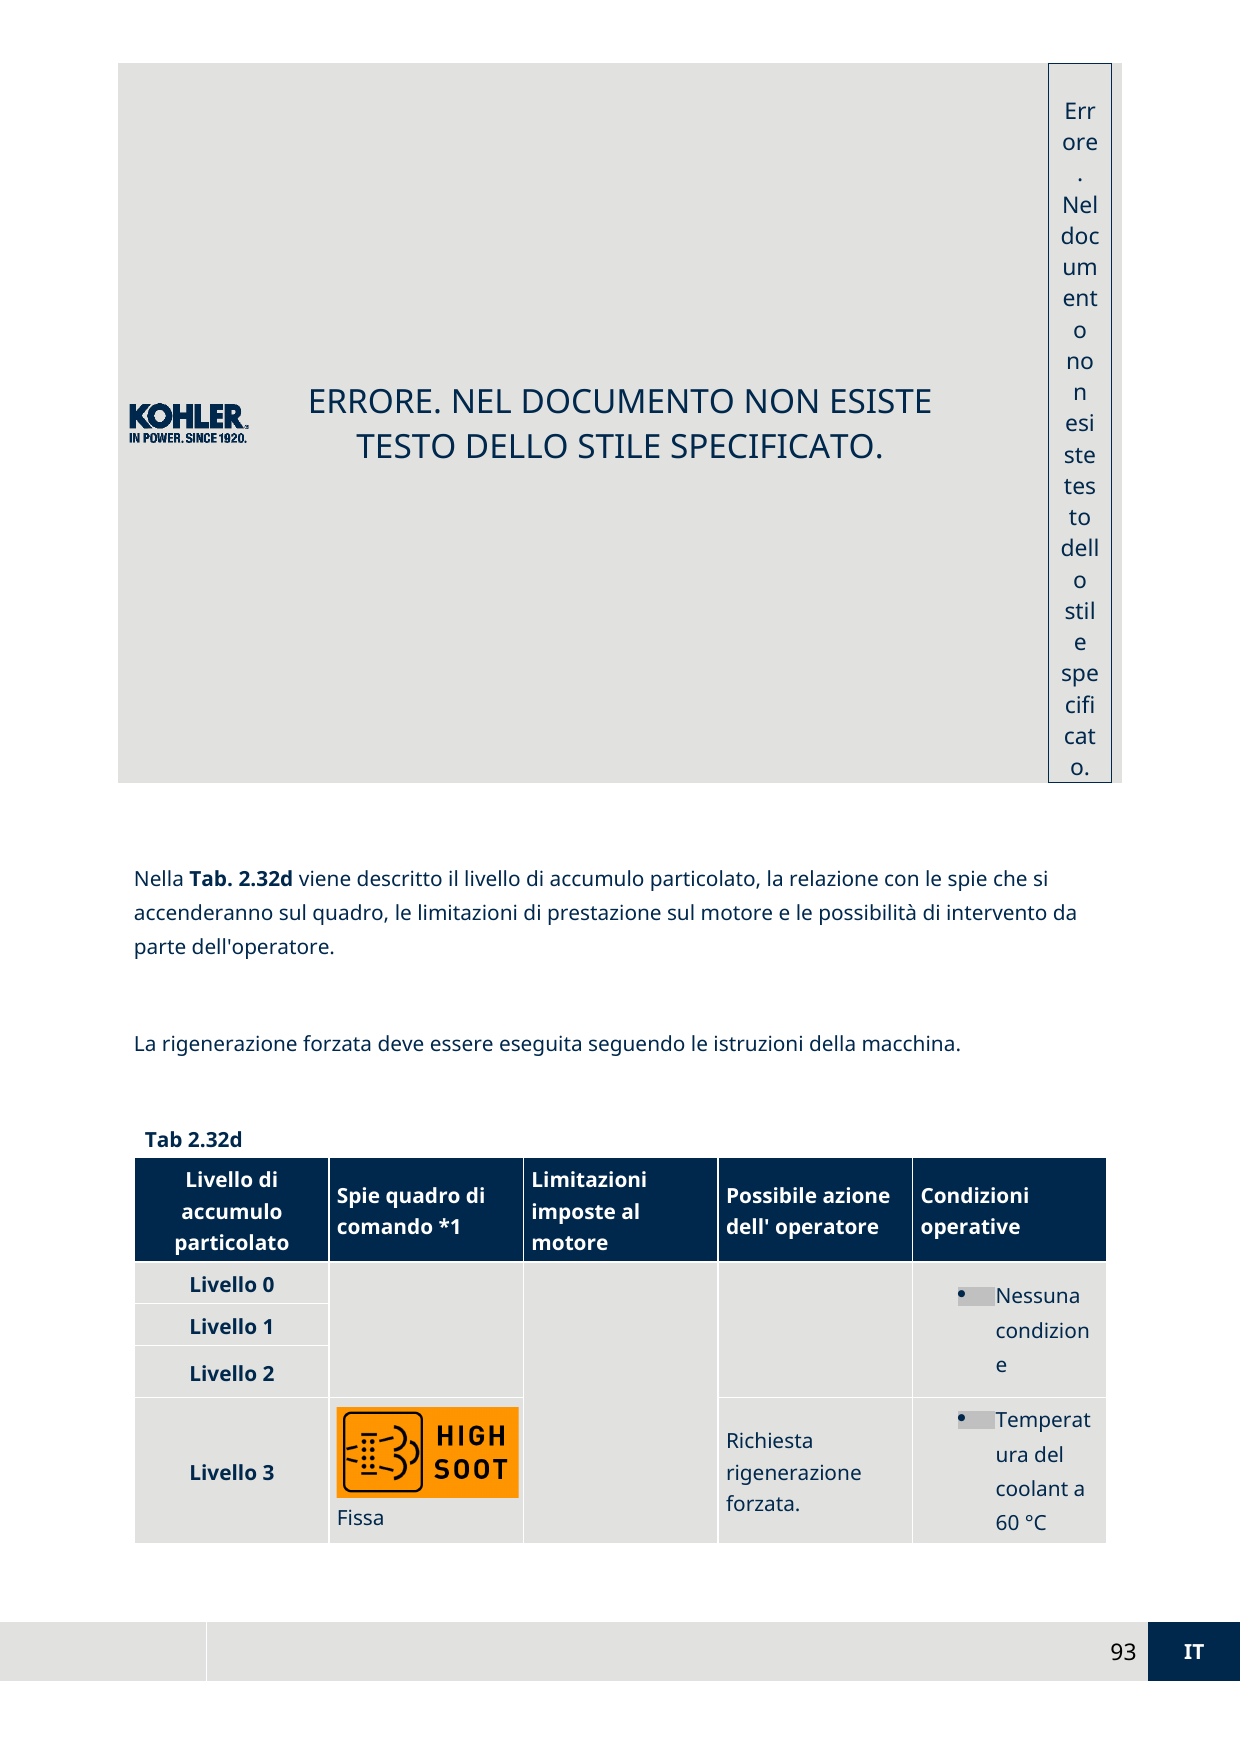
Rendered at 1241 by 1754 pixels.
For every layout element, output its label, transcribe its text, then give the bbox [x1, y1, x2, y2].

table_cell 2.12.2.4 Strategia di rigenerazione DPF Sul quadro comandi della macchina si può intervenire per leoperazioni di rigenerazione del DPF "solo se richiesto tramite apposite spie o messaggi sul quadro dei comandi". Nella Tab. 2.32d viene descritto il livello di accumulo particolato, la relazione con le spie che si accenderanno sul quadro, le limitazioni di prestazione sul motore e le possibilità di intervento da parte dell'operatore. La rigenerazione forzata deve essere eseguita seguendo le istruzioni della macchina. Tab 2.32d *1: Le spie potrebbero essere diverse, consultare il manuale della macchina. *2: Salvo diverse indicazioni del manuale della macchina. Avvertenza Le rigenerazioni forzate devono essere eseguiteesclusivamente se richiesto dalla ECU ad accensione della spia "HIGH SOOT" (da accumulo particolato di Livello 3 - 5). NON eseguire le rigenerazioni forzate se NON è richiesto dalla ECU (da accumulo particolato di Livello 0 - 2). Durante le fasi di rigenerazione forzata il regime minimo del motore aumenta. Ripetute rigenerazioni forzate causano una forte contaminazione dell'olio motore da parte del carburante. Dopo ogni rigenerazione forzata è necessario eseguire il controllo livello olio. Se si abusa della funzione di inibizione della rigenerazione, il livello di accumulo particolato aumenterà in tempi brevi. E' necessario cambiare olio e filtro olio motore ad ogni rigenerazione forzata tramite software KOHLER (accumulo Particolato di Livello 5). La contaminazione di carburante nell'olio motore ammessa è del 3% MAX. Durante la rigenerazione forzata è necessario eliminare qualsiasi carico al motore per evitare il danneggiamento del sistema ATS *2. Durante la rigenerazione del livello 3, 4 e 5, non spegnere il motore per evitare danneggiamento del sistema ATS. [118, 815, 1122, 1560]
picture [129, 403, 249, 443]
picture [336, 1407, 519, 1498]
